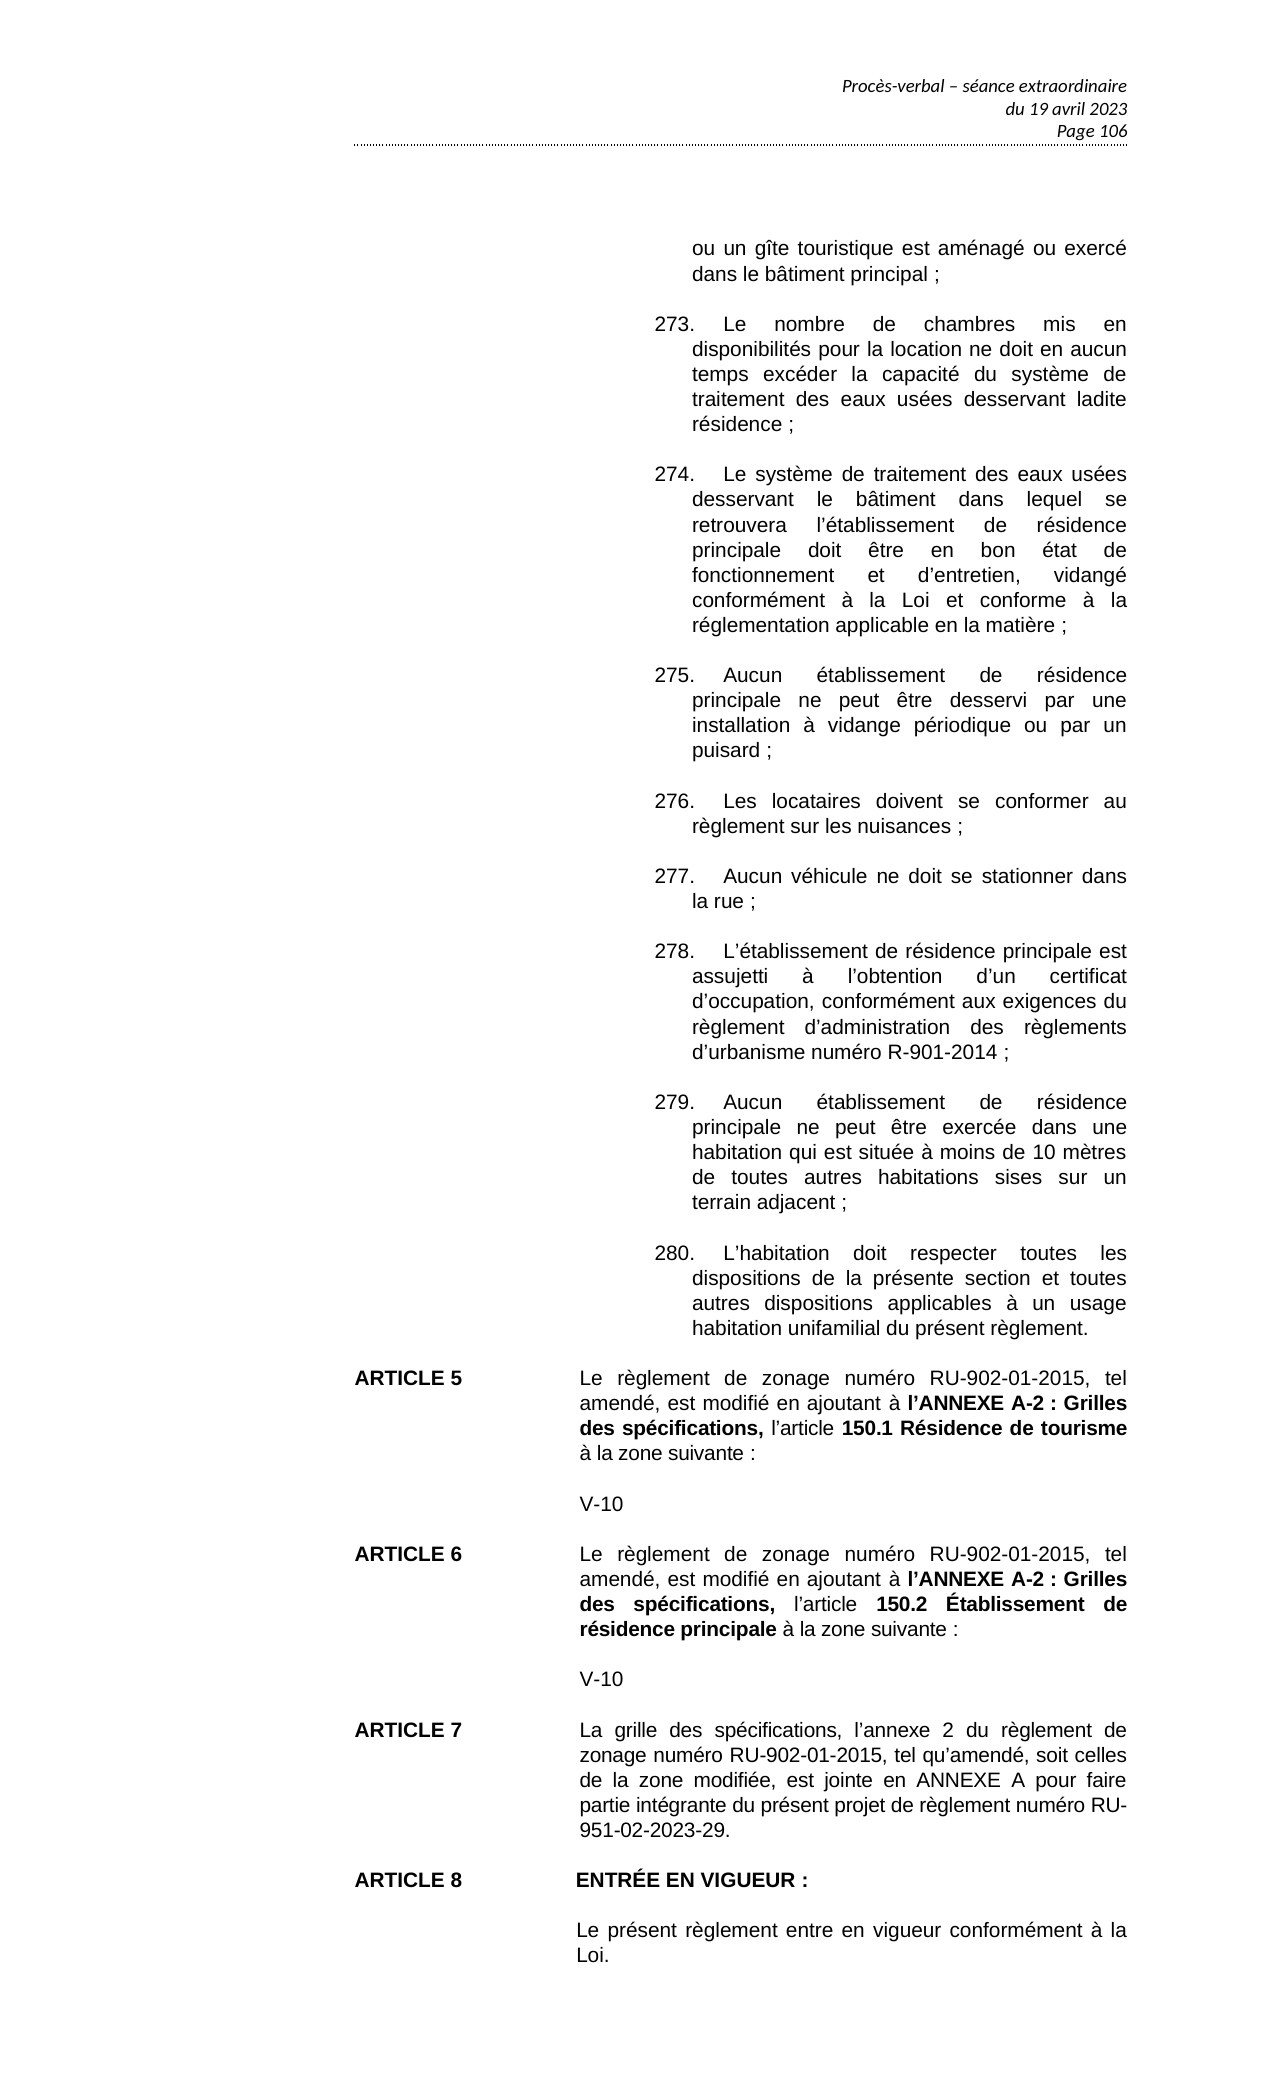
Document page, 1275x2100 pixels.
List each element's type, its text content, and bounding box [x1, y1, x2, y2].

text ARTICLE 8 ENTRÉE EN VIGUEUR : [354, 1868, 1127, 1892]
text V-10 [579, 1491, 1127, 1515]
list L’établissement de résidence principale est assujetti à l’obtention d’un certificat d’occupation, conformément aux exigences du règlement d’administration des règlements d’urbanisme numéro R-901-2014 ; [654, 939, 1127, 1063]
text ARTICLE 6 Le règlement de zonage numéro RU-902-01-2015, tel amendé, est modifié en ajoutant à l’ANNEXE A-2 : Grilles des spécifications, l’article 150.2 Établissement de résidence principale à la zone suivante : [354, 1542, 1127, 1641]
list Aucun établissement de résidence principale ne peut être exercée dans une habitation qui est située à moins de 10 mètres de toutes autres habitations sises sur un terrain adjacent ; [654, 1090, 1127, 1214]
list Aucun véhicule ne doit se stationner dans la rue ; [654, 864, 1127, 913]
text ARTICLE 7 La grille des spécifications, l’annexe 2 du règlement de zonage numéro RU-902-01-2015, tel qu’amendé, soit celles de la zone modifiée, est jointe en ANNEXE A pour faire partie intégrante du présent projet de règlement numéro RU-951-02-2023-29. [354, 1717, 1127, 1842]
list Le système de traitement des eaux usées desservant le bâtiment dans lequel se retrouvera l’établissement de résidence principale doit être en bon état de fonctionnement et d’entretien, vidangé conformément à la Loi et conforme à la réglementation applicable en la matière ; [654, 462, 1127, 637]
text Le présent règlement entre en vigueur conformément à la Loi. [576, 1918, 1127, 1967]
text V-10 [579, 1667, 1127, 1691]
list L’habitation doit respecter toutes les dispositions de la présente section et toutes autres dispositions applicables à un usage habitation unifamilial du présent règlement. [654, 1240, 1127, 1340]
list Les locataires doivent se conformer au règlement sur les nuisances ; [654, 788, 1127, 838]
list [654, 236, 1127, 285]
list Le nombre de chambres mis en disponibilités pour la location ne doit en aucun temps excéder la capacité du système de traitement des eaux usées desservant ladite résidence ; [654, 312, 1127, 436]
text ARTICLE 5 Le règlement de zonage numéro RU-902-01-2015, tel amendé, est modifié en ajoutant à l’ANNEXE A-2 : Grilles des spécifications, l’article 150.1 Résidence de tourisme à la zone suivante : [354, 1366, 1127, 1465]
list Aucun établissement de résidence principale ne peut être desservi par une installation à vidange périodique ou par un puisard ; [654, 663, 1127, 762]
